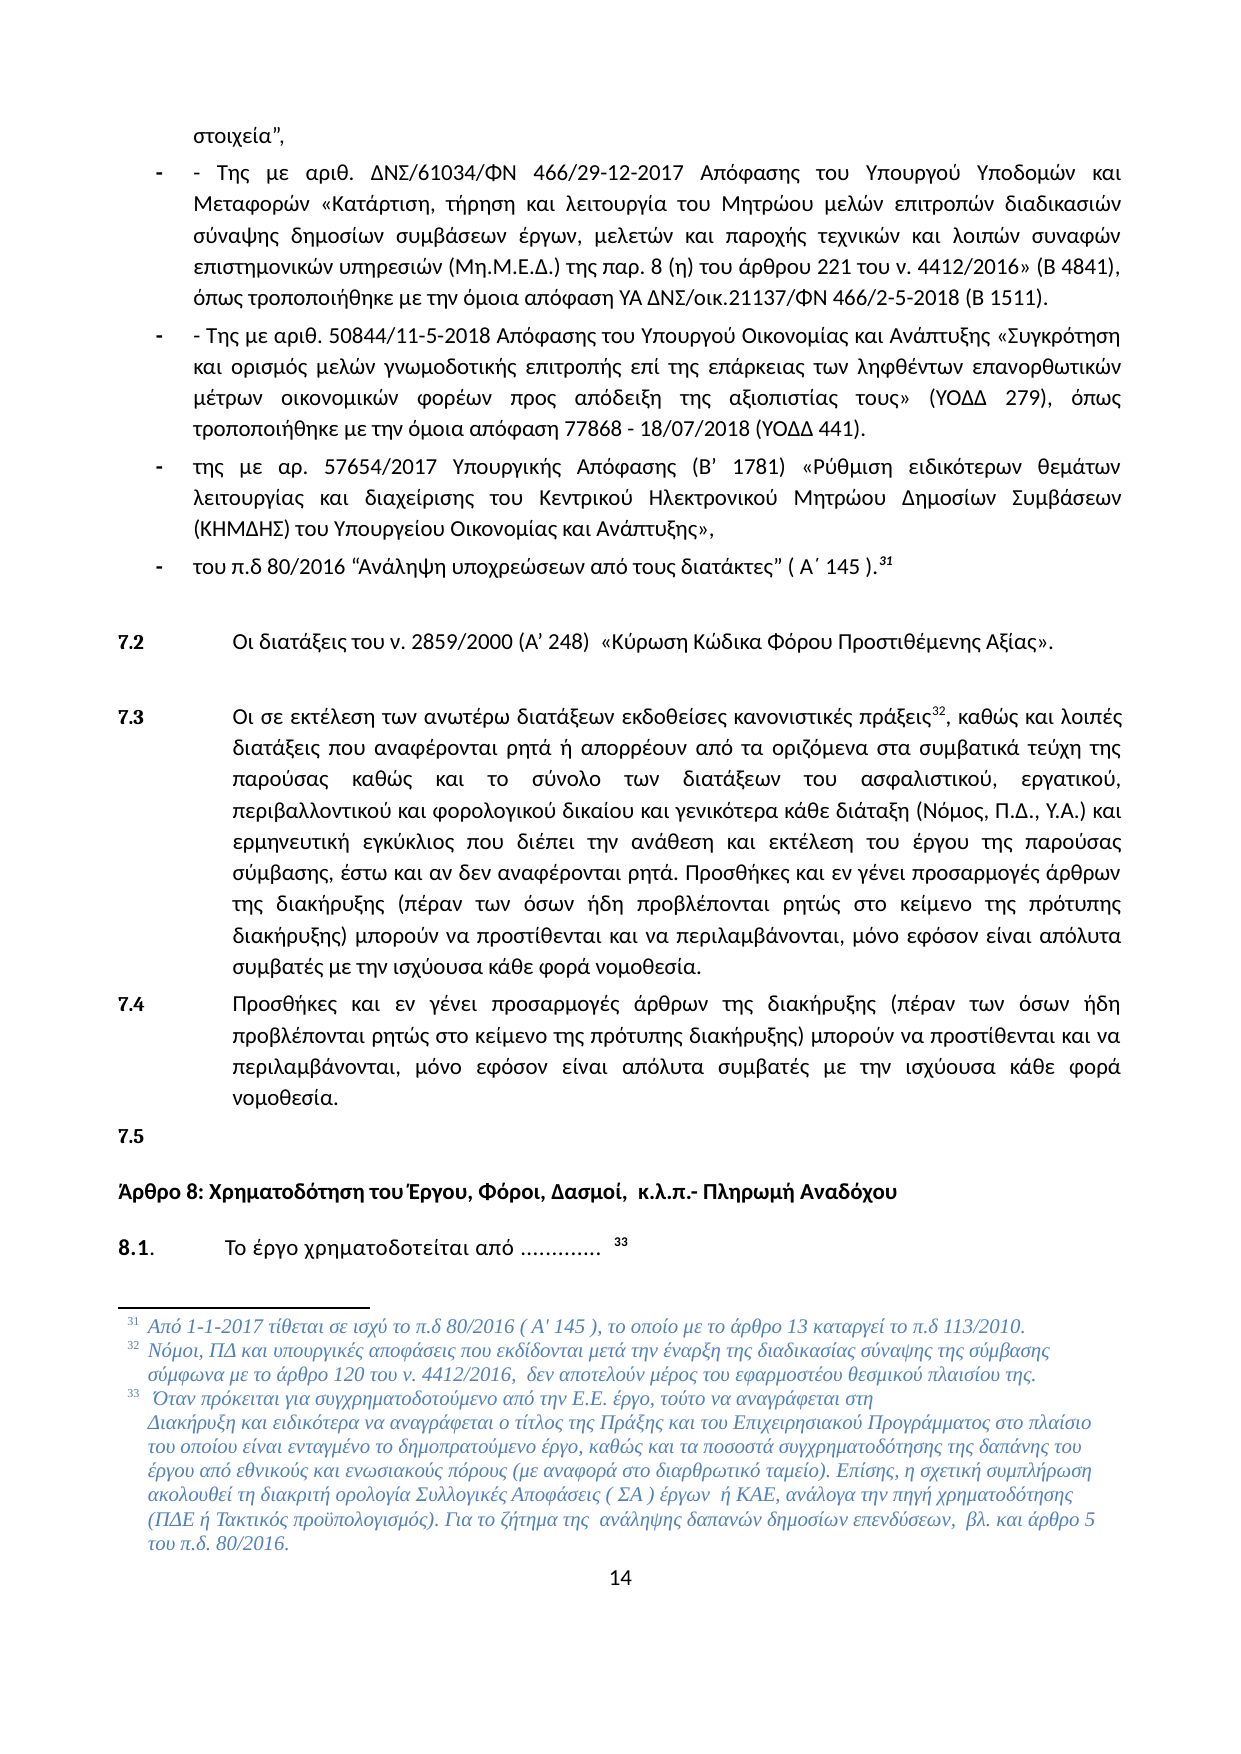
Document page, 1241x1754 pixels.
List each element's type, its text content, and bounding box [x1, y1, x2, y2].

list Προσθήκες και εν γένει προσαρμογές άρθρων της διακήρυξης (πέραν των όσων ήδη προβλέπονται ρητώς στο κείμενο της πρότυπης διακήρυξης) μπορούν να προστίθενται και να περιλαμβάνονται, μόνο εφόσον είναι απόλυτα συμβατές με την ισχύουσα κάθε φορά νομοθεσία. [118, 987, 1122, 1112]
list της με αρ. 57654/2017 Υπουργικής Απόφασης (Β’ 1781) «Ρύθμιση ειδικότερων θεμάτων λειτουργίας και διαχείρισης του Κεντρικού Ηλεκτρονικού Μητρώου Δημοσίων Συμβάσεων (ΚΗΜΔΗΣ) του Υπουργείου Οικονομίας και Ανάπτυξης», [156, 449, 1122, 543]
subtitle Άρθρο 8: Χρηματοδότηση του Έργου, Φόροι, Δασμοί, κ.λ.π.- Πληρωμή Αναδόχου [118, 1174, 1122, 1206]
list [156, 118, 1122, 149]
list - Της με αριθ. 50844/11-5-2018 Απόφασης του Υπουργού Οικονομίας και Ανάπτυξης «Συγκρότηση και ορισμός μελών γνωμοδοτικής επιτροπής επί της επάρκειας των ληφθέντων επανορθωτικών μέτρων οικονομικών φορέων προς απόδειξη της αξιοπιστίας τους» (ΥΟΔΔ 279), όπως τροποποιήθηκε με την όμοια απόφαση 77868 - 18/07/2018 (ΥΟΔΔ 441). [156, 318, 1122, 443]
list - Της με αριθ. ΔΝΣ/61034/ΦΝ 466/29-12-2017 Απόφασης του Υπουργού Υποδομών και Μεταφορών «Κατάρτιση, τήρηση και λειτουργία του Μητρώου μελών επιτροπών διαδικασιών σύναψης δημοσίων συμβάσεων έργων, μελετών και παροχής τεχνικών και λοιπών συναφών επιστημονικών υπηρεσιών (Μη.Μ.Ε.Δ.) της παρ. 8 (η) του άρθρου 221 του ν. 4412/2016» (Β 4841), όπως τροποποιήθηκε με την όμοια απόφαση ΥΑ ΔΝΣ/οικ.21137/ΦΝ 466/2-5-2018 (Β 1511). [156, 156, 1122, 312]
list Οι σε εκτέλεση των ανωτέρω διατάξεων εκδοθείσες κανονιστικές πράξεις, καθώς και λοιπές διατάξεις που αναφέρονται ρητά ή απορρέουν από τα οριζόμενα στα συμβατικά τεύχη της παρούσας καθώς και το σύνολο των διατάξεων του ασφαλιστικού, εργατικού, περιβαλλοντικού και φορολογικού δικαίου και γενικότερα κάθε διάταξη (Νόμος, Π.Δ., Υ.Α.) και ερμηνευτική εγκύκλιος που διέπει την ανάθεση και εκτέλεση του έργου της παρούσας σύμβασης, έστω και αν δεν αναφέρονται ρητά. Προσθήκες και εν γένει προσαρμογές άρθρων της διακήρυξης (πέραν των όσων ήδη προβλέπονται ρητώς στο κείμενο της πρότυπης διακήρυξης) μπορούν να προστίθενται και να περιλαμβάνονται, μόνο εφόσον είναι απόλυτα συμβατές με την ισχύουσα κάθε φορά νομοθεσία. [118, 699, 1122, 981]
list Οι διατάξεις του ν. 2859/2000 (Α’ 248) «Κύρωση Κώδικα Φόρου Προστιθέμενης Αξίας». [118, 624, 1122, 656]
list του π.δ 80/2016 “Ανάληψη υποχρεώσεων από τους διατάκτες” ( Α΄ 145 ). [156, 549, 1122, 581]
text 8.1. Το έργο χρηματοδοτείται από ............. [118, 1231, 1122, 1262]
